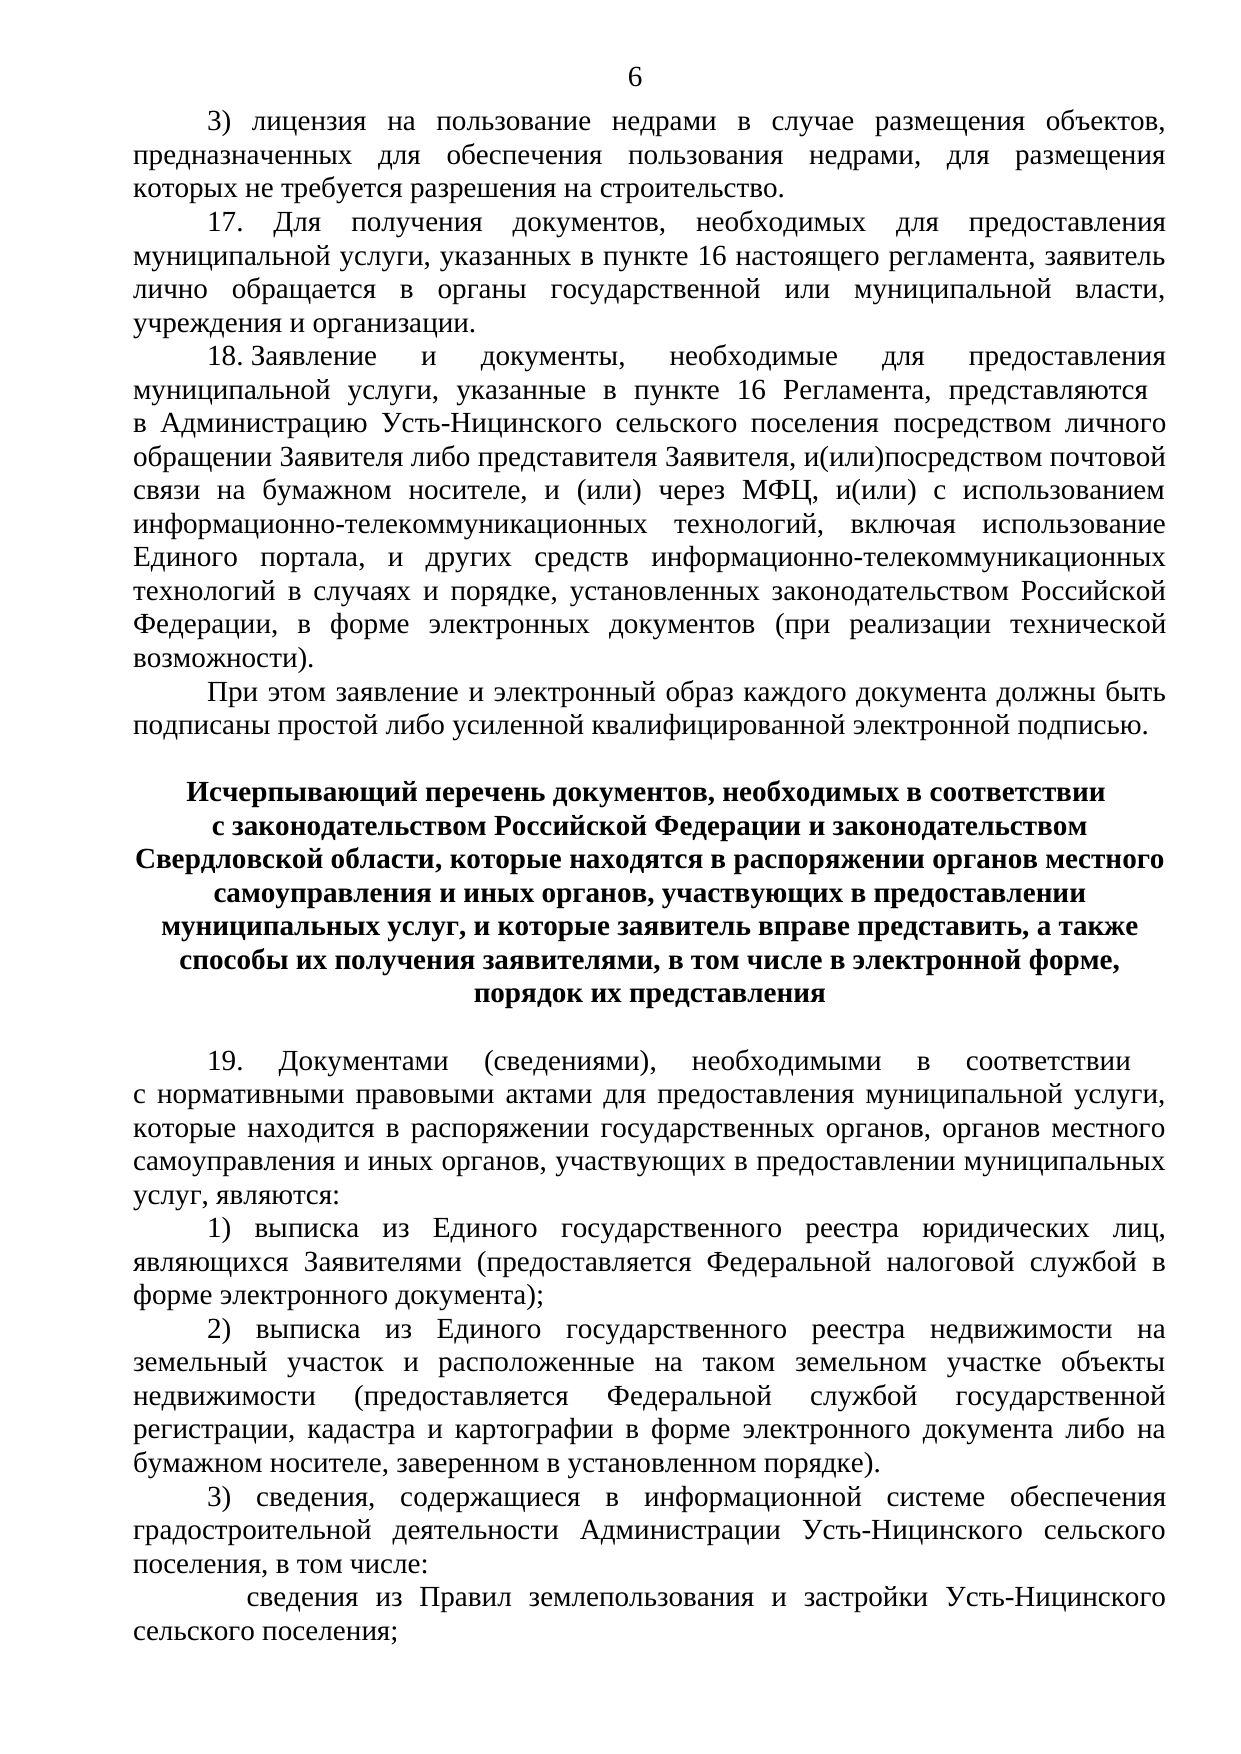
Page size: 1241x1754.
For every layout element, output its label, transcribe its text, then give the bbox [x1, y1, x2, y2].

text Исчерпывающий перечень документов, необходимых в соответствии с законодательством Российской Федерации и законодательством Свердловской области, которые находятся в распоряжении органов местного самоуправления и иных органов, участвующих в предоставлении муниципальных услуг, и которые заявитель вправе представить, а также способы их получения заявителями, в том числе в электронной форме, порядок их представления [133, 774, 1167, 1009]
text 3) лицензия на пользование недрами в случае размещения объектов, предназначенных для обеспечения пользования недрами, для размещения которых не требуется разрешения на строительство. [133, 103, 1167, 204]
text 19. Документами (сведениями), необходимыми в соответствии с нормативными правовыми актами для предоставления муниципальной услуги, которые находится в распоряжении государственных органов, органов местного самоуправления и иных органов, участвующих в предоставлении муниципальных услуг, являются: [133, 1043, 1167, 1210]
text сведения из Правил землепользования и застройки Усть-Ницинского сельского поселения; [133, 1579, 1167, 1646]
text При этом заявление и электронный образ каждого документа должны быть подписаны простой либо усиленной квалифицированной электронной подписью. [133, 674, 1167, 741]
text 2) выписка из Единого государственного реестра недвижимости на земельный участок и расположенные на таком земельном участке объекты недвижимости (предоставляется Федеральной службой государственной регистрации, кадастра и картографии в форме электронного документа либо на бумажном носителе, заверенном в установленном порядке). [133, 1311, 1167, 1479]
text 3) сведения, содержащиеся в информационной системе обеспечения градостроительной деятельности Администрации Усть-Ницинского сельского поселения, в том числе: [133, 1479, 1167, 1579]
text 1) выписка из Единого государственного реестра юридических лиц, являющихся Заявителями (предоставляется Федеральной налоговой службой в форме электронного документа); [133, 1210, 1167, 1311]
text 17. Для получения документов, необходимых для предоставления муниципальной услуги, указанных в пункте 16 настоящего регламента, заявитель лично обращается в органы государственной или муниципальной власти, учреждения и организации. [133, 204, 1167, 338]
text 18. Заявление и документы, необходимые для предоставления муниципальной услуги, указанные в пункте 16 Регламента, представляются в Администрацию Усть-Ницинского сельского поселения посредством личного обращении Заявителя либо представителя Заявителя, и(или)посредством почтовой связи на бумажном носителе, и (или) через МФЦ, и(или) с использованием информационно-телекоммуникационных технологий, включая использование Единого портала, и других средств информационно-телекоммуникационных технологий в случаях и порядке, установленных законодательством Российской Федерации, в форме электронных документов (при реализации технической возможности). [133, 338, 1167, 674]
